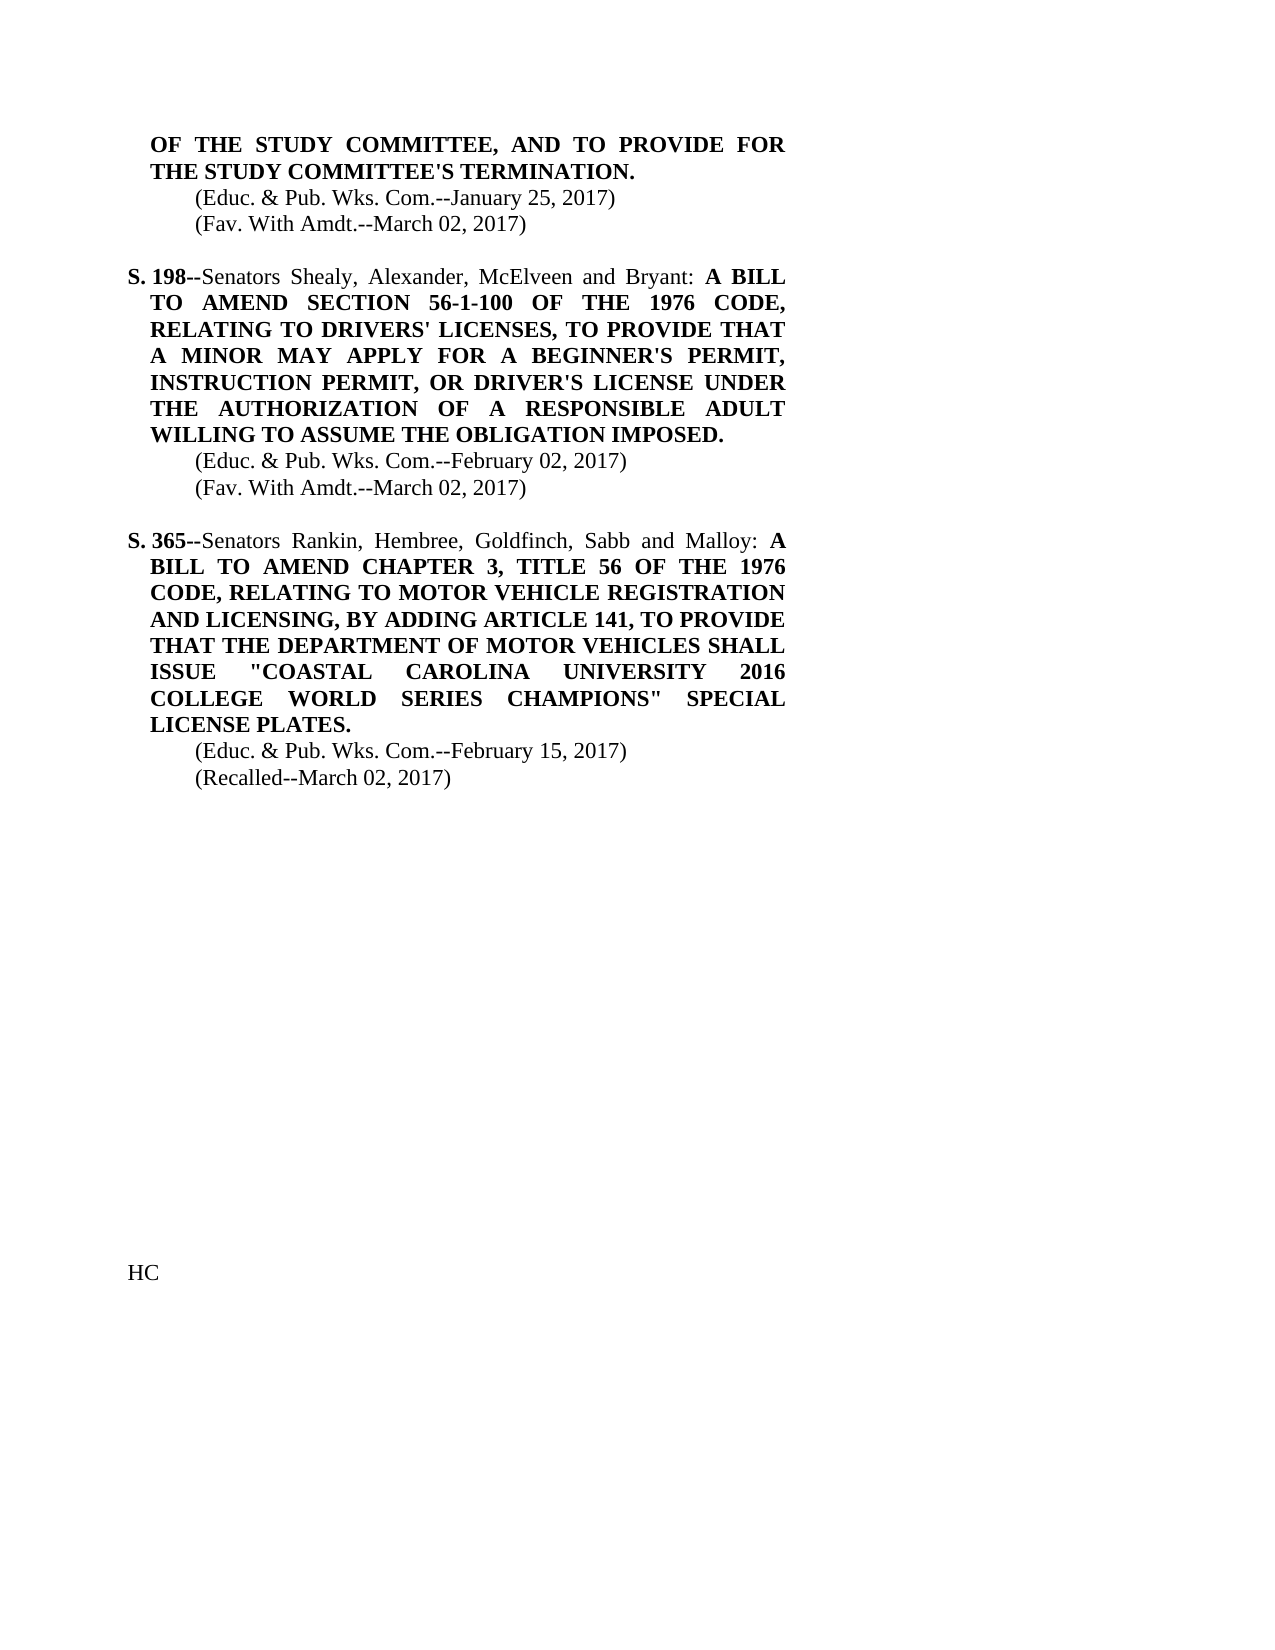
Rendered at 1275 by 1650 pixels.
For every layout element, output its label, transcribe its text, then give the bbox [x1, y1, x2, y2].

text OF THE STUDY COMMITTEE, AND TO PROVIDE FOR THE STUDY COMMITTEE'S TERMINATION. [150, 131, 786, 184]
text S. 198--Senators Shealy, Alexander, McElveen and Bryant: A BILL TO AMEND SECTION 56-1-100 OF THE 1976 CODE, RELATING TO DRIVERS' LICENSES, TO PROVIDE THAT A MINOR MAY APPLY FOR A BEGINNER'S PERMIT, INSTRUCTION PERMIT, OR DRIVER'S LICENSE UNDER THE AUTHORIZATION OF A RESPONSIBLE ADULT WILLING TO ASSUME THE OBLIGATION IMPOSED. [127, 263, 786, 448]
text (Educ. & Pub. Wks. Com.--February 02, 2017) [195, 448, 786, 474]
text (Fav. With Amdt.--March 02, 2017) [195, 210, 786, 237]
text (Educ. & Pub. Wks. Com.--February 15, 2017) [195, 737, 786, 764]
text (Fav. With Amdt.--March 02, 2017) [195, 474, 786, 500]
text (Recalled--March 02, 2017) [195, 764, 786, 790]
text S. 365--Senators Rankin, Hembree, Goldfinch, Sabb and Malloy: A BILL TO AMEND CHAPTER 3, TITLE 56 OF THE 1976 CODE, RELATING TO MOTOR VEHICLE REGISTRATION AND LICENSING, BY ADDING ARTICLE 141, TO PROVIDE THAT THE DEPARTMENT OF MOTOR VEHICLES SHALL ISSUE "COASTAL CAROLINA UNIVERSITY 2016 COLLEGE WORLD SERIES CHAMPIONS" SPECIAL LICENSE PLATES. [127, 527, 786, 737]
text (Educ. & Pub. Wks. Com.--January 25, 2017) [195, 184, 786, 210]
